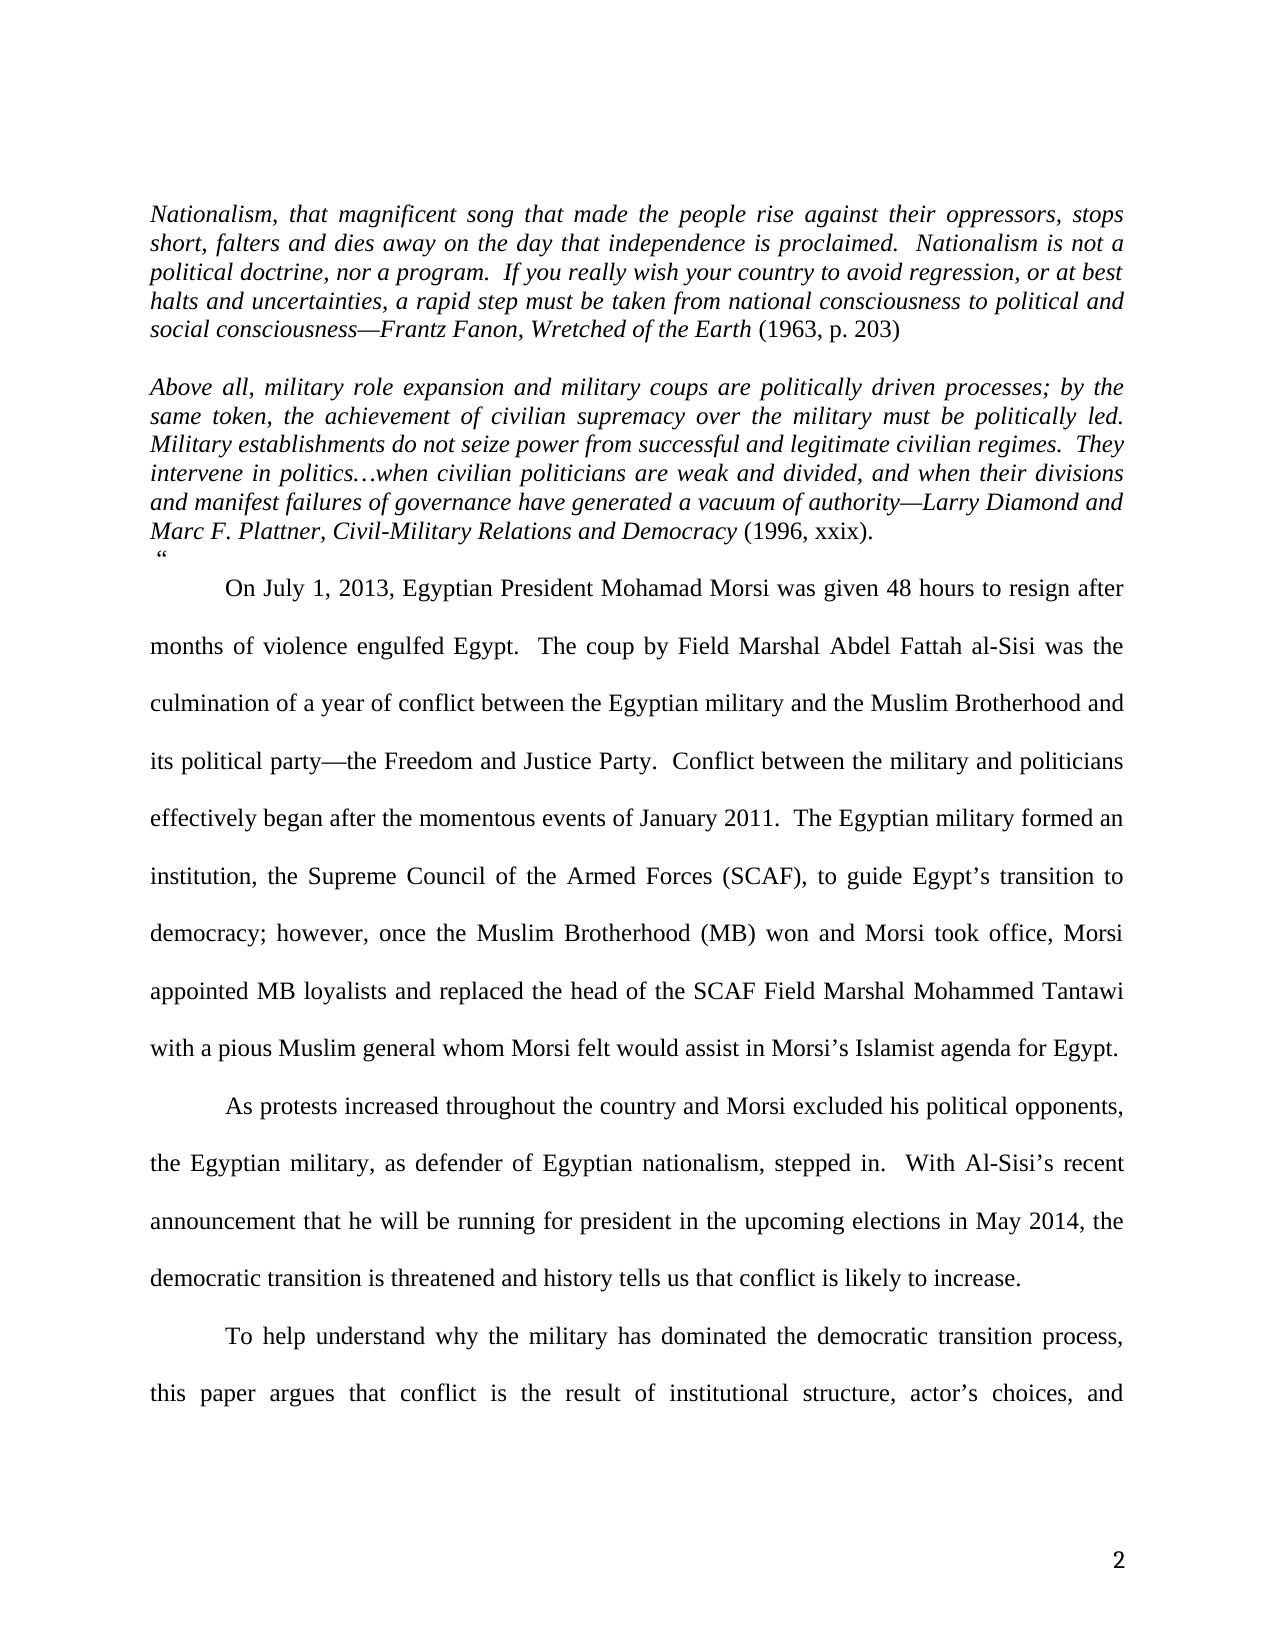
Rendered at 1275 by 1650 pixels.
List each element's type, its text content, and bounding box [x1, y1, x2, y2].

text “ [150, 544, 1125, 573]
text Nationalism, that magnificent song that made the people rise against their oppressors, stops short, falters and dies away on the day that independence is proclaimed. Nationalism is not a political doctrine, nor a program. If you really wish your country to avoid regression, or at best halts and uncertainties, a rapid step must be taken from national consciousness to political and social consciousness—Frantz Fanon, Wretched of the Earth (1963, p. 203) [150, 199, 1125, 343]
text Above all, military role expansion and military coups are politically driven processes; by the same token, the achievement of civilian supremacy over the military must be politically led. Military establishments do not seize power from successful and legitimate civilian regimes. They intervene in politics…when civilian politicians are weak and divided, and when their divisions and manifest failures of governance have generated a vacuum of authority—Larry Diamond and Marc F. Plattner, Civil-Military Relations and Democracy (1996, xxix). [150, 372, 1125, 544]
text On July 1, 2013, Egyptian President Mohamad Morsi was given 48 hours to resign after months of violence engulfed Egypt. The coup by Field Marshal Abdel Fattah al-Sisi was the culmination of a year of conflict between the Egyptian military and the Muslim Brotherhood and its political party—the Freedom and Justice Party. Conflict between the military and politicians effectively began after the momentous events of January 2011. The Egyptian military formed an institution, the Supreme Council of the Armed Forces (SCAF), to guide Egypt’s transition to democracy; however, once the Muslim Brotherhood (MB) won and Morsi took office, Morsi appointed MB loyalists and replaced the head of the SCAF Field Marshal Mohammed Tantawi with a pious Muslim general whom Morsi felt would assist in Morsi’s Islamist agenda for Egypt. [150, 573, 1125, 1062]
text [150, 1321, 1125, 1407]
text As protests increased throughout the country and Morsi excluded his political opponents, the Egyptian military, as defender of Egyptian nationalism, stepped in. With Al-Sisi’s recent announcement that he will be running for president in the upcoming elections in May 2014, the democratic transition is threatened and history tells us that conflict is likely to increase. [150, 1091, 1125, 1292]
